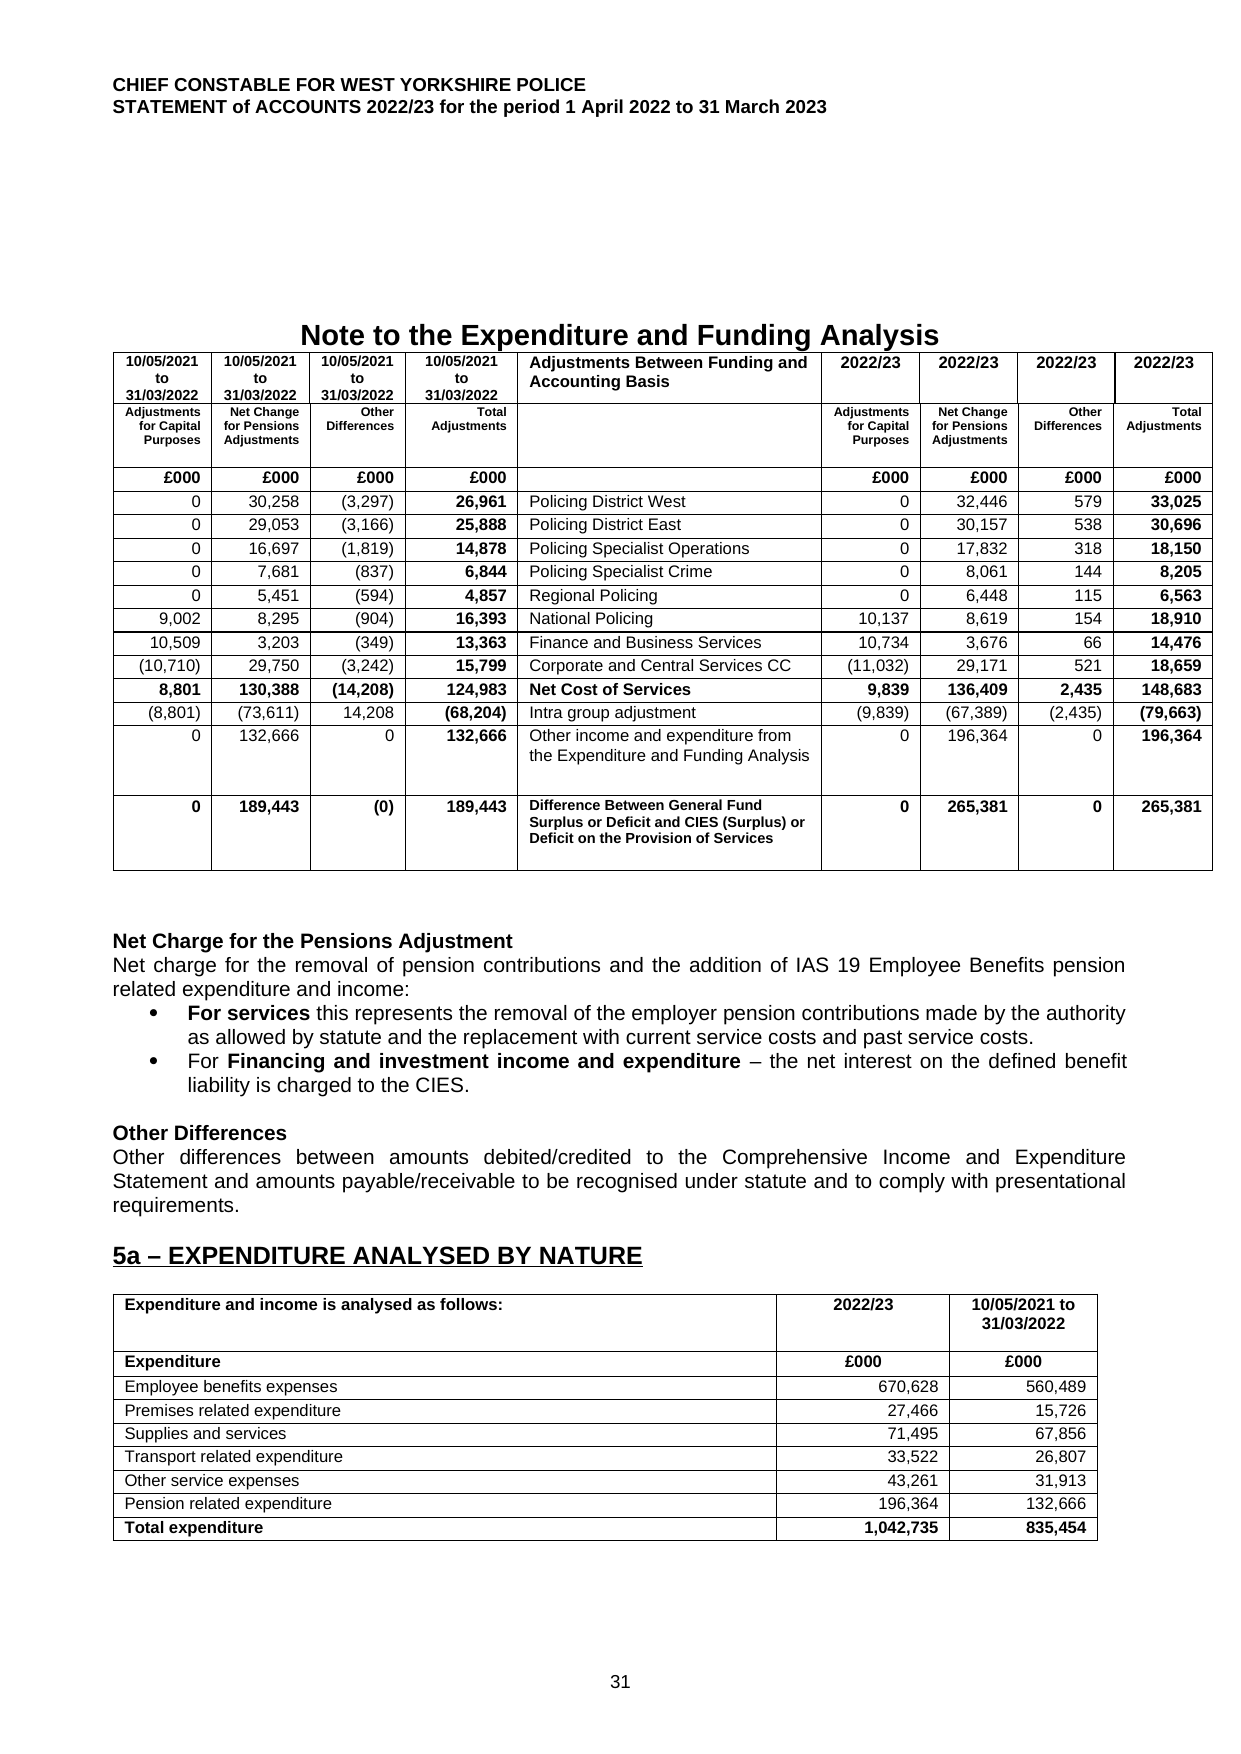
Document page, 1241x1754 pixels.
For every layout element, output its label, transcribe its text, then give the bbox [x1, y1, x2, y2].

table_cell 0 [822, 539, 920, 561]
table_cell (9,839) [822, 703, 920, 725]
table_cell (3,297) [311, 492, 405, 514]
table_header 2022/23 [920, 353, 1017, 403]
table_cell 29,171 [921, 656, 1018, 678]
table_cell 0 [822, 586, 920, 608]
table_cell 0 [311, 726, 405, 795]
table_cell (1,819) [311, 539, 405, 561]
list For services this represents the removal of the employer pension contributions made by the authority as allowed by statute and the replacement with current service costs and past service costs. [150, 1001, 1128, 1049]
table_cell 265,381 [1114, 796, 1212, 870]
table_cell 33,025 [1114, 492, 1212, 514]
table_cell Employee benefits expenses [114, 1377, 776, 1399]
table_cell 13,363 [406, 633, 517, 655]
table_cell 67,856 [950, 1424, 1097, 1446]
table_cell 8,205 [1114, 562, 1212, 584]
table_header 2022/23 [822, 353, 919, 403]
table_cell 71,495 [777, 1424, 949, 1446]
table_cell 8,295 [212, 609, 310, 631]
table_cell 0 [822, 796, 920, 870]
table_cell 18,910 [1114, 609, 1212, 631]
table_cell 0 [1019, 796, 1113, 870]
table_cell 0 [822, 492, 920, 514]
table_cell (79,663) [1114, 703, 1212, 725]
table_header 2022/23 [1116, 353, 1212, 403]
table_cell 18,659 [1114, 656, 1212, 678]
table_cell 66 [1019, 633, 1113, 655]
table_cell 15,799 [406, 656, 517, 678]
table_cell National Policing [518, 609, 821, 631]
table_cell 7,681 [212, 562, 310, 584]
table_cell 9,839 [822, 679, 920, 702]
table_cell (904) [311, 609, 405, 631]
table_cell 8,619 [921, 609, 1018, 631]
table_cell 8,061 [921, 562, 1018, 584]
text Other differences between amounts debited/credited to the Comprehensive Income and Expenditure Statement and amounts payable/receivable to be recognised under statute and to comply with presentational requirements. [112, 1145, 1128, 1217]
table_header 10/05/2021 to 31/03/2022 [950, 1295, 1097, 1351]
table_cell 0 [114, 492, 211, 514]
table_cell 265,381 [921, 796, 1018, 870]
table_cell £000 [1019, 468, 1113, 491]
table_cell 132,666 [212, 726, 310, 795]
table_cell 0 [822, 515, 920, 538]
table_cell 136,409 [921, 679, 1018, 702]
table_cell 30,157 [921, 515, 1018, 538]
table_cell 196,364 [1114, 726, 1212, 795]
table_cell Other Differences [311, 404, 405, 467]
table_cell (11,032) [822, 656, 920, 678]
table_cell 0 [822, 562, 920, 584]
table_cell 15,726 [950, 1400, 1097, 1423]
table_cell (8,801) [114, 703, 211, 725]
table_cell 154 [1019, 609, 1113, 631]
table_cell Net Change for Pensions Adjustments [212, 404, 310, 467]
table_cell £000 [822, 468, 920, 491]
table_cell 9,002 [114, 609, 211, 631]
table_cell 32,446 [921, 492, 1018, 514]
table_cell 27,466 [777, 1400, 949, 1423]
table_cell 0 [1019, 726, 1113, 795]
table_cell 14,476 [1114, 633, 1212, 655]
table_cell 18,150 [1114, 539, 1212, 561]
table_cell (349) [311, 633, 405, 655]
table_cell £000 [311, 468, 405, 491]
table_cell (10,710) [114, 656, 211, 678]
text Net Charge for the Pensions Adjustment [112, 929, 1128, 953]
table_cell [518, 468, 821, 491]
table_cell 6,448 [921, 586, 1018, 608]
table_cell Total Adjustments [406, 404, 517, 467]
table_cell 16,697 [212, 539, 310, 561]
table_cell 148,683 [1114, 679, 1212, 702]
table_cell (594) [311, 586, 405, 608]
table_cell 6,844 [406, 562, 517, 584]
table_cell (3,166) [311, 515, 405, 538]
table_header Adjustments Between Funding and Accounting Basis [518, 353, 821, 403]
table_cell Policing District West [518, 492, 821, 514]
table_cell £000 [777, 1352, 949, 1376]
table_cell 130,388 [212, 679, 310, 702]
text Note to the Expenditure and Funding Analysis [112, 318, 1128, 352]
table_cell 30,696 [1114, 515, 1212, 538]
table_cell 560,489 [950, 1377, 1097, 1399]
table_cell 579 [1019, 492, 1113, 514]
table_cell Corporate and Central Services CC [518, 656, 821, 678]
table_cell 521 [1019, 656, 1113, 678]
table_cell (67,389) [921, 703, 1018, 725]
table_header 10/05/2021 to 31/03/2022 [406, 353, 517, 403]
table_cell Other service expenses [114, 1471, 776, 1493]
table_header Expenditure and income is analysed as follows: [114, 1295, 776, 1351]
table_cell 31,913 [950, 1471, 1097, 1493]
table_cell Net Change for Pensions Adjustments [921, 404, 1018, 467]
table_cell 1,042,735 [777, 1518, 949, 1540]
table_cell £000 [212, 468, 310, 491]
table_cell Premises related expenditure [114, 1400, 776, 1423]
table_cell 0 [114, 539, 211, 561]
table_cell 25,888 [406, 515, 517, 538]
table_cell (3,242) [311, 656, 405, 678]
table_cell Intra group adjustment [518, 703, 821, 725]
table_cell 43,261 [777, 1471, 949, 1493]
table_header 10/05/2021 to 31/03/2022 [310, 353, 405, 403]
list For Financing and investment income and expenditure – the net interest on the defined benefit liability is charged to the CIES. [150, 1049, 1128, 1097]
table_cell Difference Between General Fund Surplus or Deficit and CIES (Surplus) or Deficit on the Provision of Services [518, 796, 821, 870]
table_cell Net Cost of Services [518, 679, 821, 702]
text 5a – EXPENDITURE ANALYSED BY NATURE [112, 1241, 1128, 1269]
table_cell 6,563 [1114, 586, 1212, 608]
table_cell 29,053 [212, 515, 310, 538]
table_cell 0 [114, 562, 211, 584]
table_cell 318 [1019, 539, 1113, 561]
table_cell 670,628 [777, 1377, 949, 1399]
table_cell 0 [114, 515, 211, 538]
table_header 2022/23 [777, 1295, 949, 1351]
table_cell 196,364 [921, 726, 1018, 795]
table_cell 30,258 [212, 492, 310, 514]
table_cell 33,522 [777, 1447, 949, 1470]
table_cell 3,203 [212, 633, 310, 655]
table_cell 0 [114, 796, 211, 870]
table_cell 4,857 [406, 586, 517, 608]
table_cell 3,676 [921, 633, 1018, 655]
table_cell Total Adjustments [1114, 404, 1212, 467]
table_cell Adjustments for Capital Purposes [822, 404, 920, 467]
table_cell 10,509 [114, 633, 211, 655]
table_cell 17,832 [921, 539, 1018, 561]
table_cell 189,443 [212, 796, 310, 870]
table_cell Total expenditure [114, 1518, 776, 1540]
table_cell Other income and expenditure from the Expenditure and Funding Analysis [518, 726, 821, 795]
table_cell Finance and Business Services [518, 633, 821, 655]
table_cell 538 [1019, 515, 1113, 538]
table_cell 14,878 [406, 539, 517, 561]
table_cell (68,204) [406, 703, 517, 725]
table_cell Policing District East [518, 515, 821, 538]
table_cell 196,364 [777, 1494, 949, 1517]
table_cell (837) [311, 562, 405, 584]
table_cell (2,435) [1019, 703, 1113, 725]
table_cell Policing Specialist Crime [518, 562, 821, 584]
table_header 10/05/2021 to 31/03/2022 [114, 353, 211, 403]
table_cell Expenditure [114, 1352, 776, 1376]
table_cell 132,666 [950, 1494, 1097, 1517]
table_cell 8,801 [114, 679, 211, 702]
table_cell 26,961 [406, 492, 517, 514]
table_cell (0) [311, 796, 405, 870]
table_cell 14,208 [311, 703, 405, 725]
table_cell £000 [406, 468, 517, 491]
table_cell Supplies and services [114, 1424, 776, 1446]
text Other Differences [112, 1121, 1128, 1145]
table_cell 16,393 [406, 609, 517, 631]
table_cell 0 [114, 586, 211, 608]
table_cell 0 [114, 726, 211, 795]
table_cell Regional Policing [518, 586, 821, 608]
table_cell £000 [950, 1352, 1097, 1376]
table_header 10/05/2021 to 31/03/2022 [212, 353, 309, 403]
table_cell 5,451 [212, 586, 310, 608]
table_cell 189,443 [406, 796, 517, 870]
table_cell £000 [921, 468, 1018, 491]
table_cell Adjustments for Capital Purposes [114, 404, 211, 467]
table_cell 26,807 [950, 1447, 1097, 1470]
table_cell 2,435 [1019, 679, 1113, 702]
table_cell Policing Specialist Operations [518, 539, 821, 561]
table_cell [518, 404, 821, 467]
table_cell £000 [114, 468, 211, 491]
table_cell 10,137 [822, 609, 920, 631]
table_cell (14,208) [311, 679, 405, 702]
table_cell 144 [1019, 562, 1113, 584]
table_cell Pension related expenditure [114, 1494, 776, 1517]
table_cell 132,666 [406, 726, 517, 795]
text Net charge for the removal of pension contributions and the addition of IAS 19 Employee Benefits pension related expenditure and income: [112, 953, 1128, 1001]
table_cell 124,983 [406, 679, 517, 702]
table_cell Transport related expenditure [114, 1447, 776, 1470]
table_header 2022/23 [1018, 353, 1114, 403]
table_cell 0 [822, 726, 920, 795]
table_cell 29,750 [212, 656, 310, 678]
table_cell 835,454 [950, 1518, 1097, 1540]
table_cell (73,611) [212, 703, 310, 725]
table_cell 10,734 [822, 633, 920, 655]
table_cell Other Differences [1019, 404, 1113, 467]
table_cell 115 [1019, 586, 1113, 608]
table_cell £000 [1114, 468, 1212, 491]
